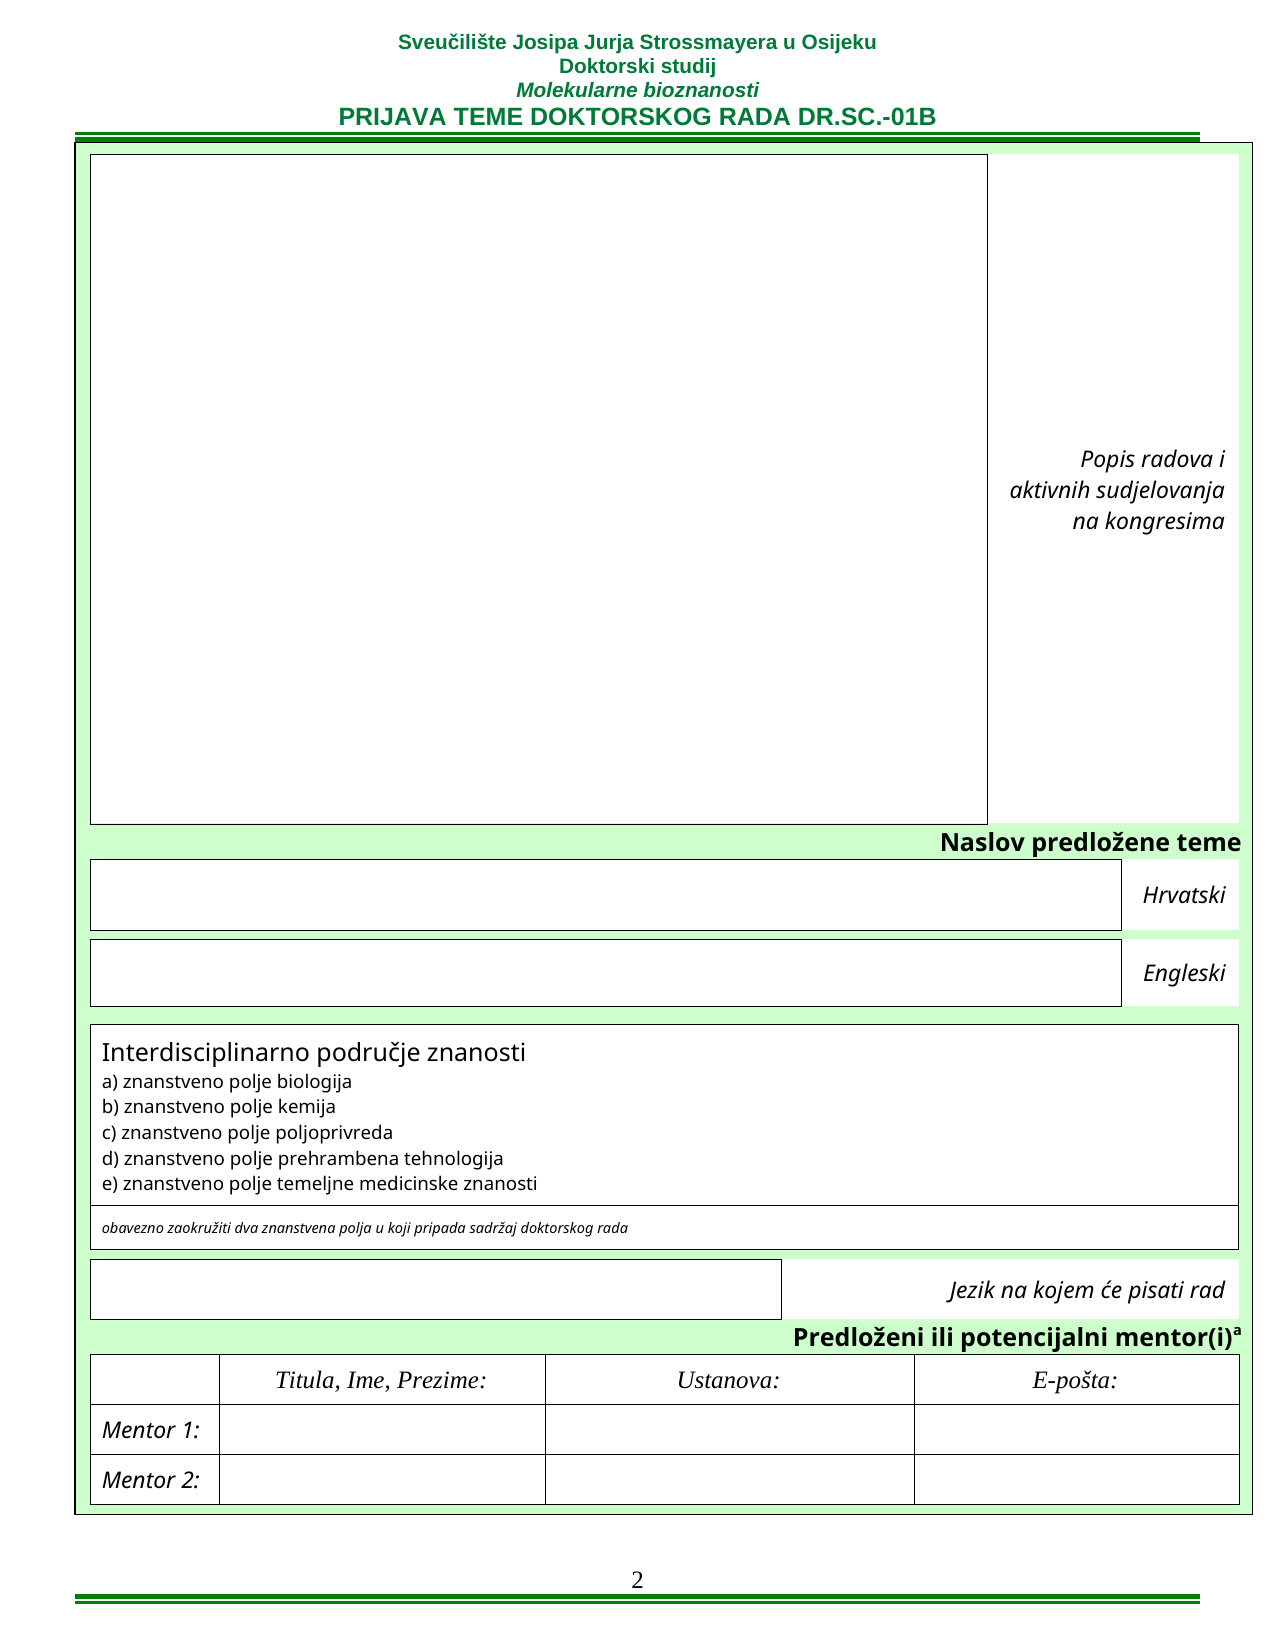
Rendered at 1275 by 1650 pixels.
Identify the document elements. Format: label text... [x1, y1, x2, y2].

table_header Naslov predložene teme Predloženi ili potencijalni mentor(i)a [76, 143, 1252, 1514]
